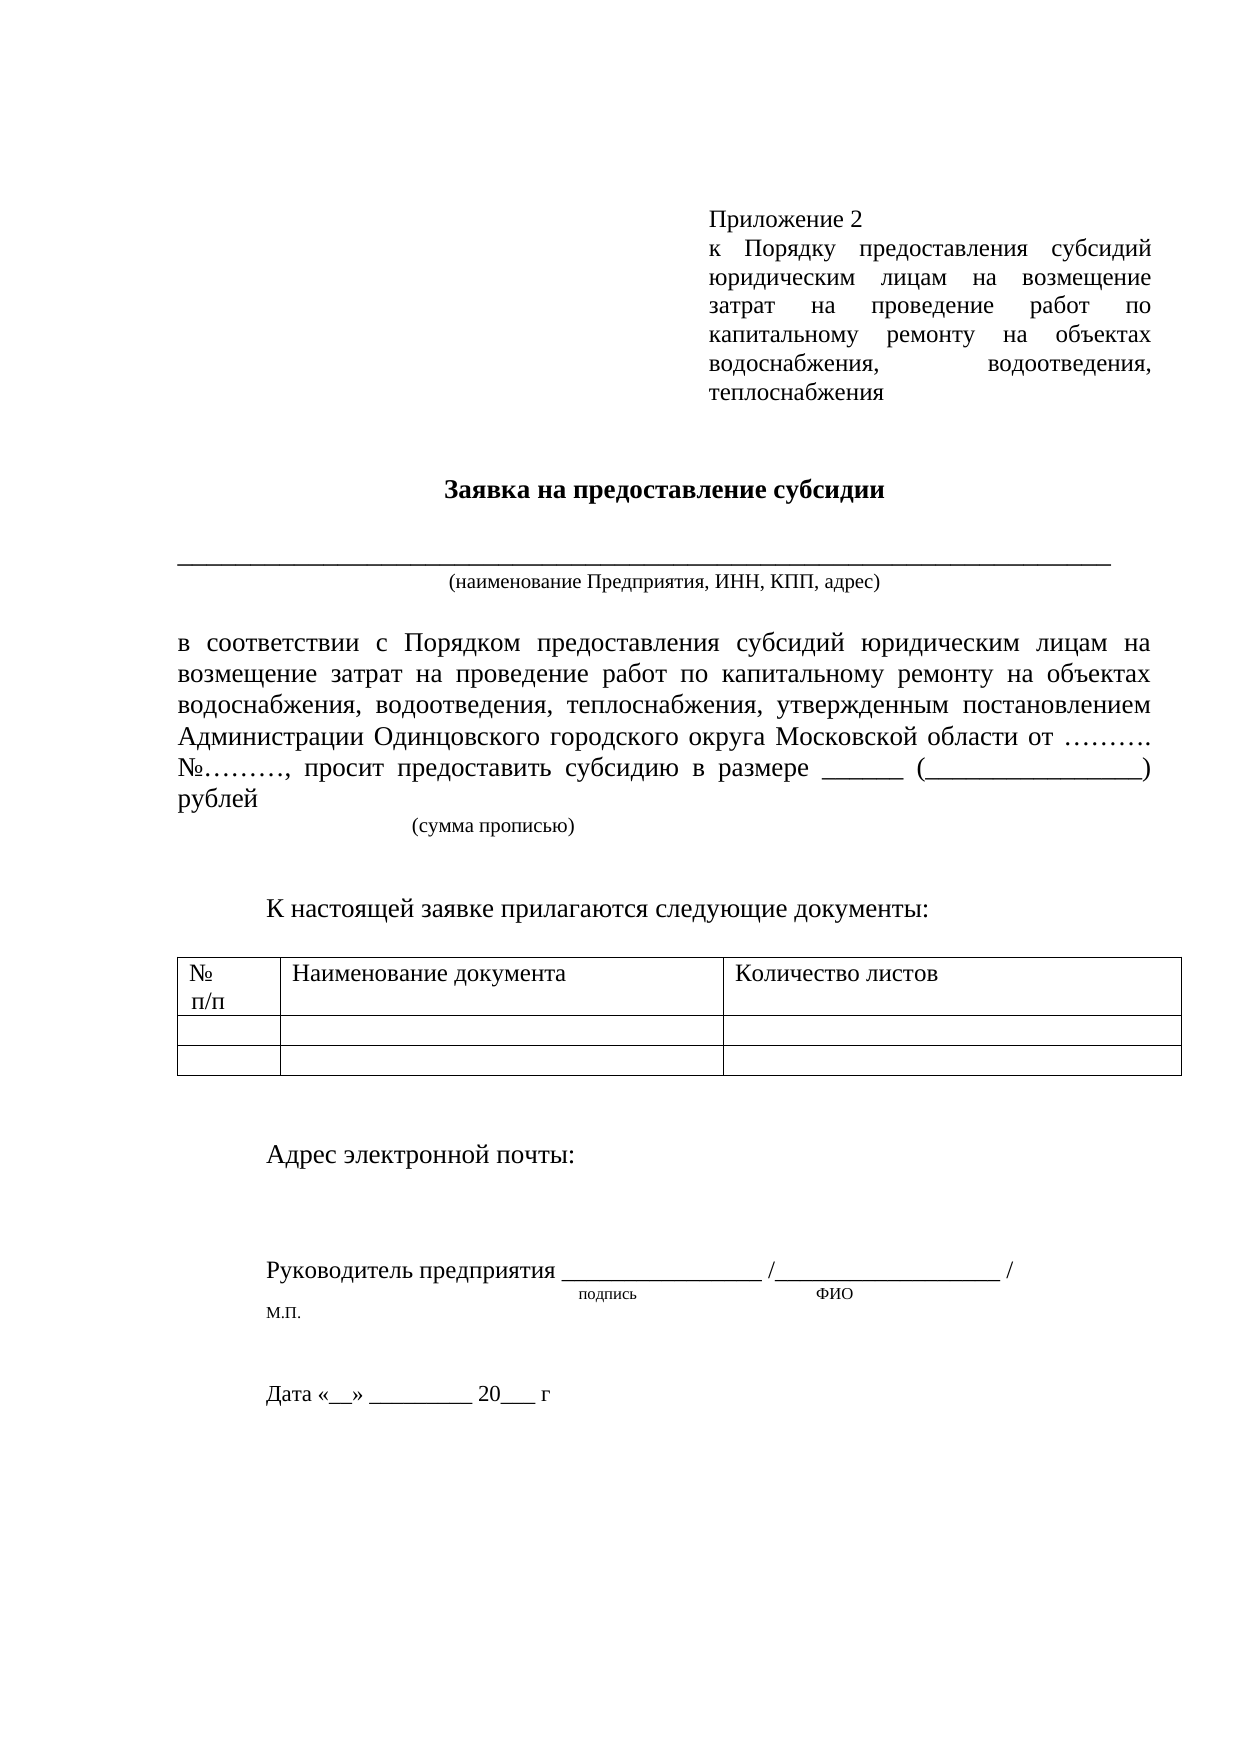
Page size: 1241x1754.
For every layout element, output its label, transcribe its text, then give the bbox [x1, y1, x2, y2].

text ________________________________________________________________ [177, 535, 1152, 568]
table_cell [281, 1046, 723, 1075]
text М.П. [177, 1303, 1152, 1322]
table_cell [724, 1046, 1181, 1075]
text Руководитель предприятия ________________ /__________________ / [177, 1255, 1152, 1284]
table_cell [724, 1016, 1181, 1045]
text Заявка на предоставление субсидии [177, 473, 1152, 504]
text (наименование Предприятия, ИНН, КПП, адрес) [177, 568, 1152, 593]
table_header Наименование документа [281, 958, 723, 1015]
table_header Количество листов [724, 958, 1181, 1015]
table_cell [178, 1016, 280, 1045]
text в соответствии с Порядком предоставления субсидий юридическим лицам на возмещение затрат на проведение работ по капитальному ремонту на объектах водоснабжения, водоотведения, теплоснабжения, утвержденным постановлением Администрации Одинцовского городского округа Московской области от ………. №………, просит предоставить субсидию в размере ______ (________________) рублей [177, 626, 1152, 813]
text подпись ФИО [177, 1284, 1152, 1303]
text (сумма прописью) [177, 813, 1152, 837]
text Адрес электронной почты: [177, 1138, 1152, 1169]
text К настоящей заявке прилагаются следующие документы: [177, 892, 1152, 923]
text Дата «__» _________ 20___ г [177, 1380, 1152, 1406]
title к Порядку предоставления субсидий юридическим лицам на возмещение затрат на проведение работ по капитальному ремонту на объектах водоснабжения, водоотведения, теплоснабжения [709, 233, 1152, 406]
title Приложение 2 [709, 204, 1152, 233]
table_header № п/п [178, 958, 280, 1015]
table_cell [281, 1016, 723, 1045]
table_cell [178, 1046, 280, 1075]
